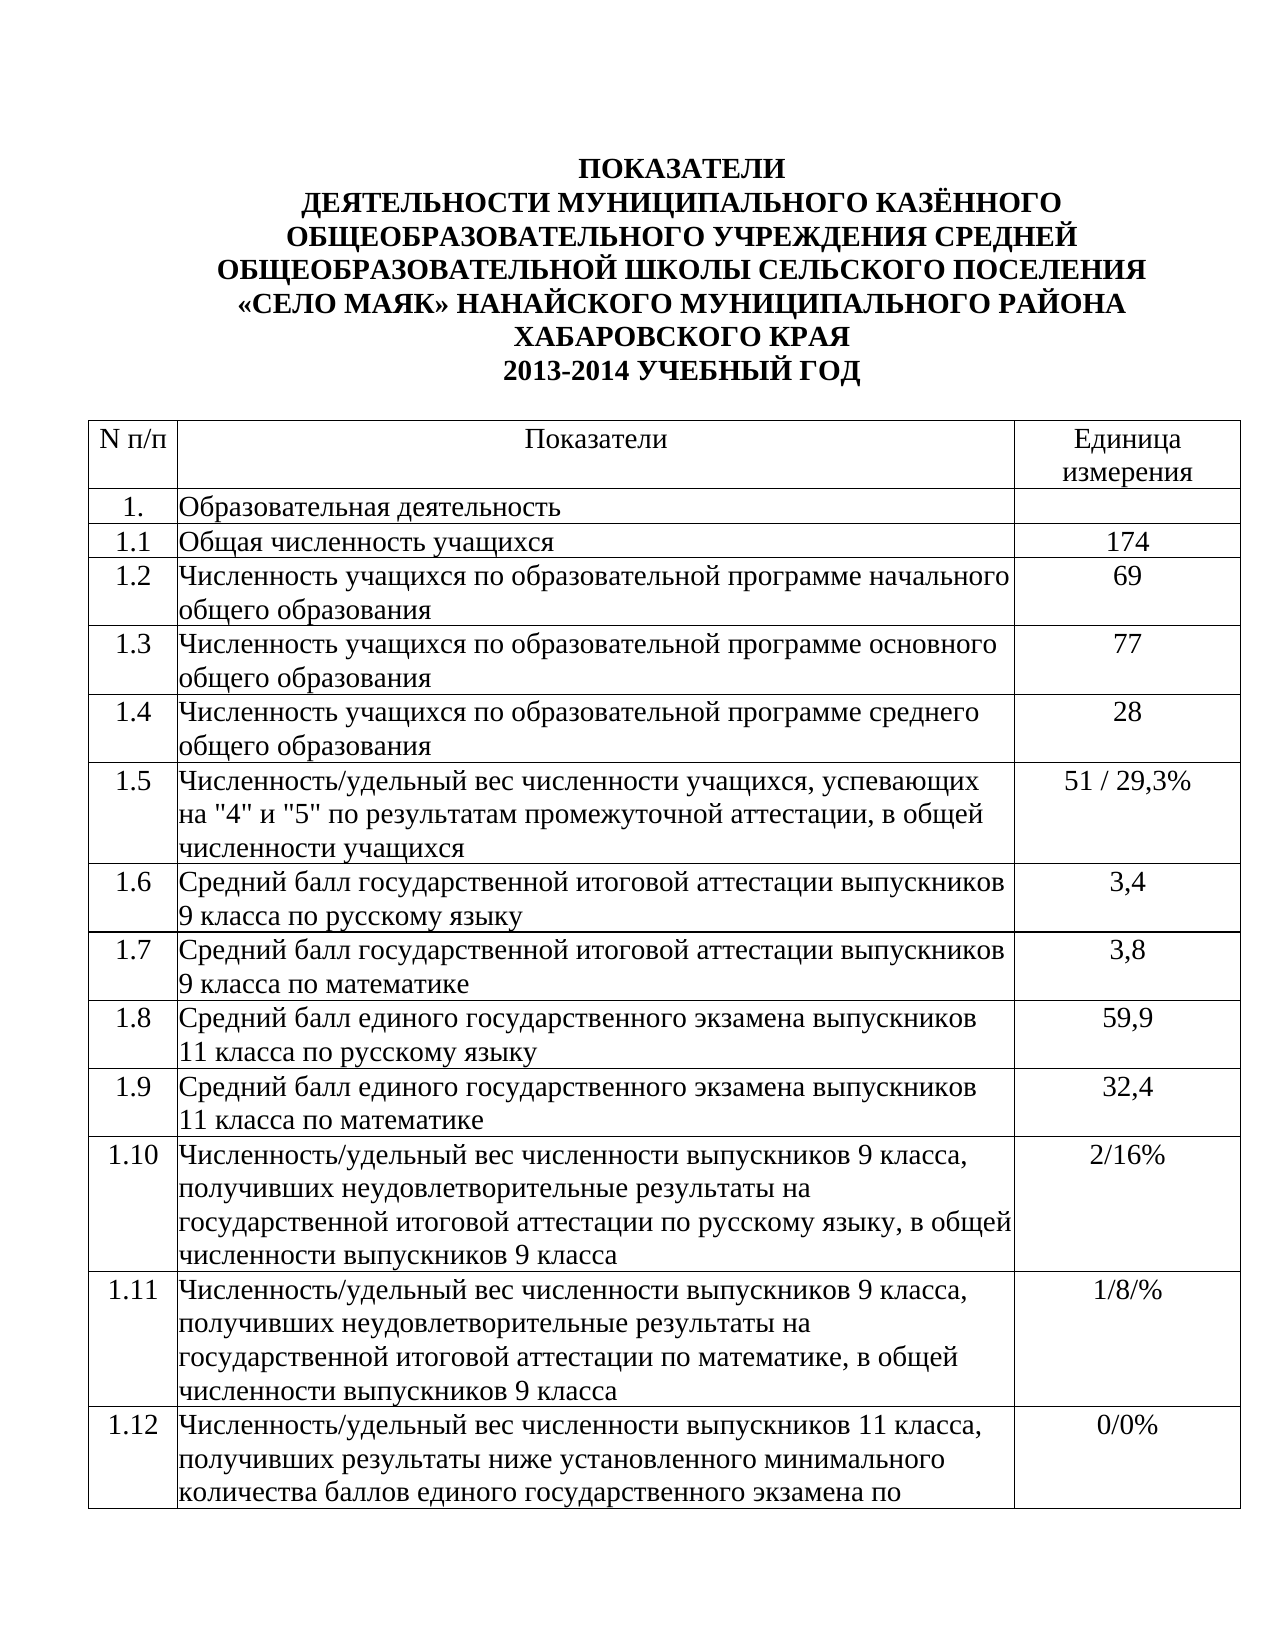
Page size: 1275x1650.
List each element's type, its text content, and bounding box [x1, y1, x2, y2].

table_cell Общая численность учащихся [178, 524, 1014, 557]
table_cell 1.2 [89, 558, 177, 625]
table_cell Численность учащихся по образовательной программе среднего общего образования [178, 695, 1014, 762]
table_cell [178, 1407, 1014, 1508]
table_cell 1.11 [89, 1272, 177, 1406]
table_cell 32,4 [1015, 1069, 1240, 1136]
table_cell 59,9 [1015, 1001, 1240, 1068]
table_cell 3,8 [1015, 933, 1240, 999]
table_cell 1.5 [89, 763, 177, 863]
table_cell 1.1 [89, 524, 177, 557]
table_cell [1015, 489, 1240, 523]
table_cell Средний балл государственной итоговой аттестации выпускников 9 класса по русскому языку [178, 864, 1014, 931]
table_cell 3,4 [1015, 864, 1240, 931]
table_cell 1.10 [89, 1137, 177, 1271]
table_cell Численность/удельный вес численности выпускников 9 класса, получивших неудовлетворительные результаты на государственной итоговой аттестации по русскому языку, в общей численности выпускников 9 класса [178, 1137, 1014, 1271]
table_cell 1. [89, 489, 177, 523]
table_cell 28 [1015, 695, 1240, 762]
table_header N п/п [89, 421, 177, 488]
table_cell Образовательная деятельность [178, 489, 1014, 523]
table_cell 1.6 [89, 864, 177, 931]
table_cell Численность/удельный вес численности выпускников 9 класса, получивших неудовлетворительные результаты на государственной итоговой аттестации по математике, в общей численности выпускников 9 класса [178, 1272, 1014, 1406]
table_cell 1.3 [89, 626, 177, 693]
table_cell Численность учащихся по образовательной программе основного общего образования [178, 626, 1014, 693]
table_cell 1.7 [89, 933, 177, 999]
table_cell 51 / 29,3% [1015, 763, 1240, 863]
table_cell 77 [1015, 626, 1240, 693]
table_header Показатели [178, 421, 1014, 488]
table_cell 174 [1015, 524, 1240, 557]
table_cell Средний балл единого государственного экзамена выпускников 11 класса по русскому языку [178, 1001, 1014, 1068]
text ДЕЯТЕЛЬНОСТИ МУНИЦИПАЛЬНОГО КАЗЁННОГО ОБЩЕОБРАЗОВАТЕЛЬНОГО УЧРЕЖДЕНИЯ СРЕДНЕЙ ОБЩЕОБРАЗОВАТЕЛЬНОЙ ШКОЛЫ СЕЛЬСКОГО ПОСЕЛЕНИЯ «СЕЛО МАЯК» НАНАЙСКОГО МУНИЦИПАЛЬНОГО РАЙОНА ХАБАРОВСКОГО КРАЯ [177, 185, 1186, 353]
table_cell 1.4 [89, 695, 177, 762]
table_cell 1.12 [89, 1407, 177, 1508]
table_cell Численность/удельный вес численности учащихся, успевающих на "4" и "5" по результатам промежуточной аттестации, в общей численности учащихся [178, 763, 1014, 863]
table_cell Средний балл государственной итоговой аттестации выпускников 9 класса по математике [178, 933, 1014, 999]
table_cell Средний балл единого государственного экзамена выпускников 11 класса по математике [178, 1069, 1014, 1136]
table_cell 1.9 [89, 1069, 177, 1136]
text 2013-2014 УЧЕБНЫЙ ГОД [177, 353, 1186, 386]
table_cell 2/16% [1015, 1137, 1240, 1271]
table_header Единица измерения [1015, 421, 1240, 488]
table_cell 69 [1015, 558, 1240, 625]
text ПОКАЗАТЕЛИ [177, 152, 1186, 185]
table_cell 1/8/% [1015, 1272, 1240, 1406]
table_cell 0/0% [1015, 1407, 1240, 1508]
table_cell 1.8 [89, 1001, 177, 1068]
table_cell Численность учащихся по образовательной программе начального общего образования [178, 558, 1014, 625]
